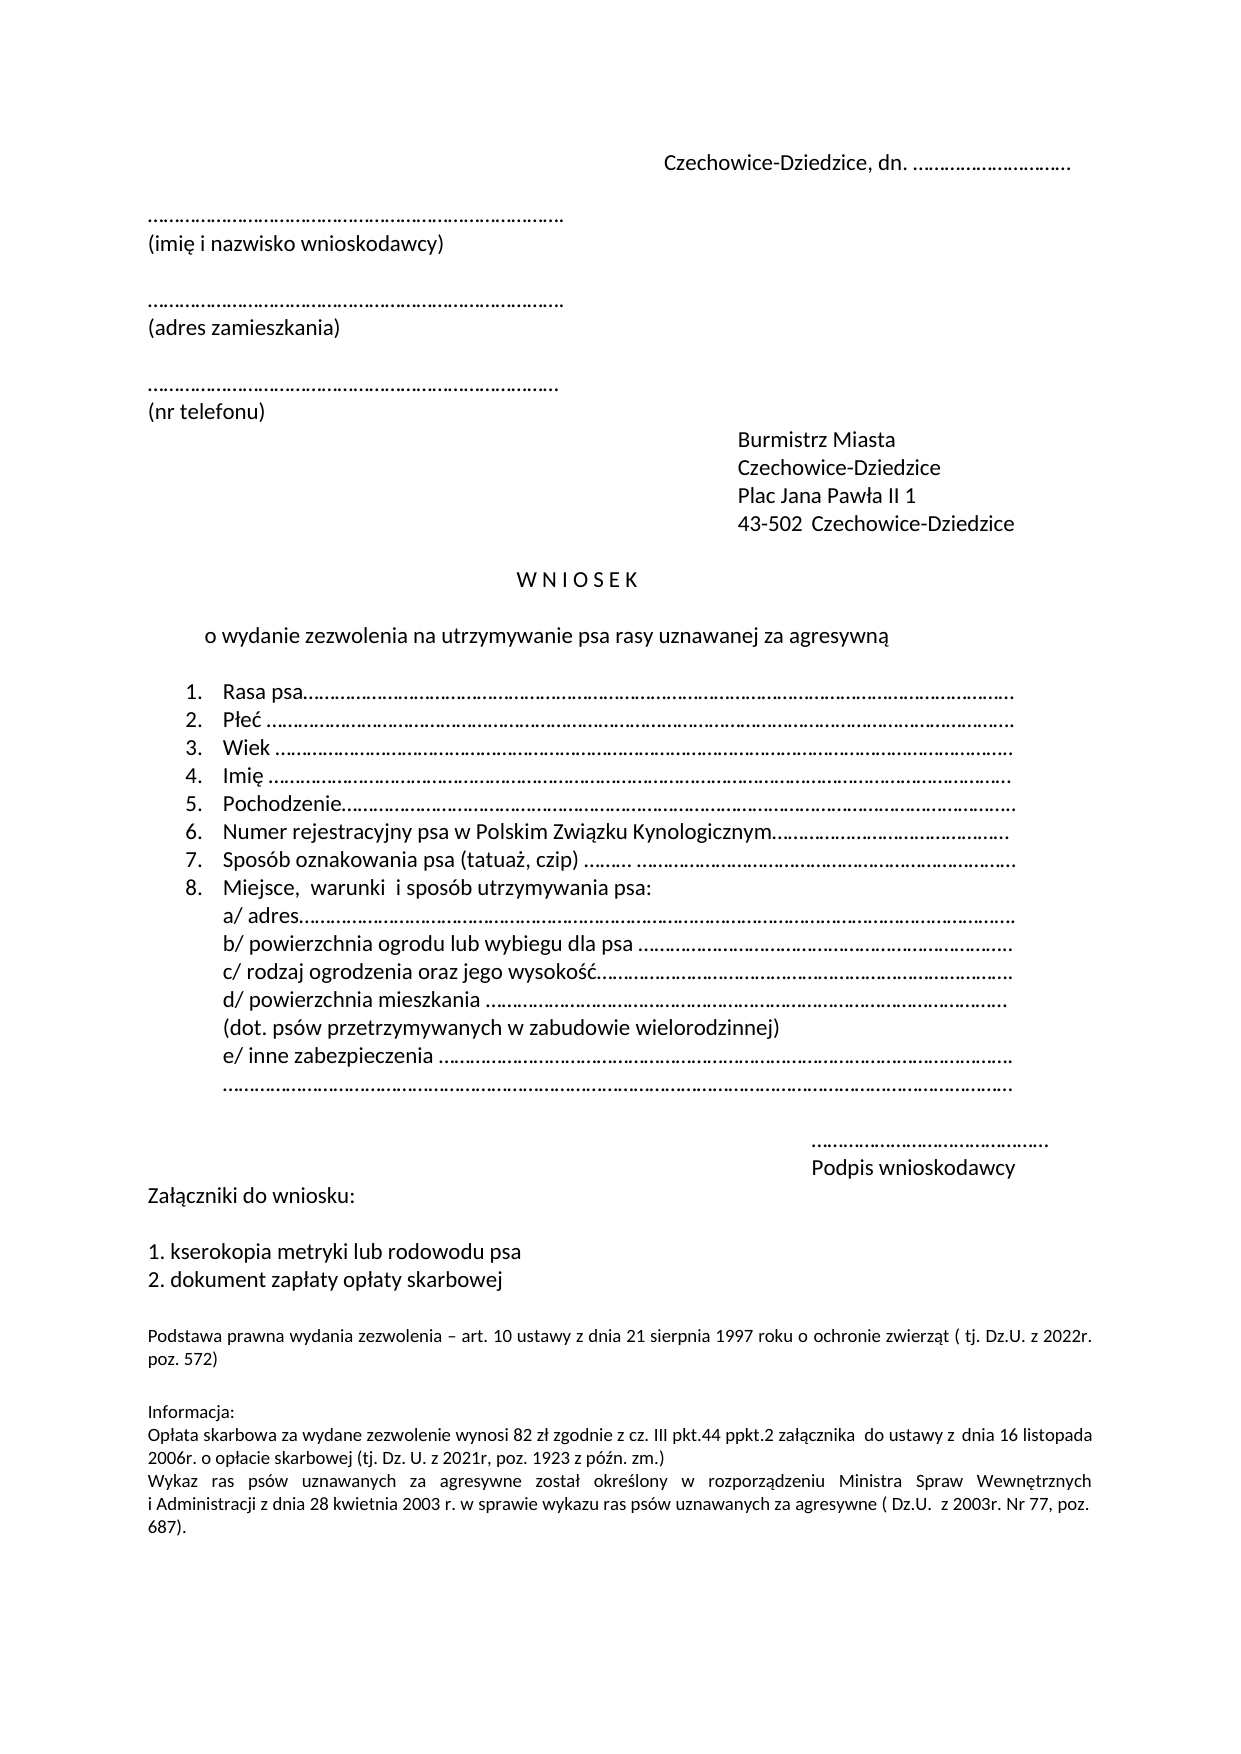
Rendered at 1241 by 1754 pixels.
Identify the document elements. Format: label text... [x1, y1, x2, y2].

list c/ rodzaj ogrodzenia oraz jego wysokość……………………………………………………………………. [223, 957, 1093, 985]
list Rasa psa……………………………………………………………………………………………………………………… [185, 677, 1093, 705]
text Opłata skarbowa za wydane zezwolenie wynosi 82 zł zgodnie z cz. III pkt.44 ppkt.2 załącznika do ustawy z dnia 16 listopada 2006r. o opłacie skarbowej (tj. Dz. U. z 2021r, poz. 1923 z późn. zm.) [148, 1423, 1093, 1469]
text ……………………………………… [148, 1125, 1093, 1153]
list a/ adres………………………………………………………………………………………………………………………. [223, 901, 1093, 929]
list Sposób oznakowania psa (tatuaż, czip) ……… ……………………………………………………………… [185, 845, 1093, 873]
list Imię …………………………………………………………………………………………………………………………… [185, 761, 1093, 789]
text (imię i nazwisko wnioskodawcy) [148, 229, 1093, 257]
text (nr telefonu) [148, 397, 1093, 425]
text Podpis wnioskodawcy [148, 1153, 1093, 1181]
text W N I O S E K [148, 565, 1093, 593]
list b/ powierzchnia ogrodu lub wybiegu dla psa …………………………………………………………….. [223, 929, 1093, 957]
text (adres zamieszkania) [148, 313, 1093, 341]
list (dot. psów przetrzymywanych w zabudowie wielorodzinnej) [223, 1013, 1093, 1041]
text o wydanie zezwolenia na utrzymywanie psa rasy uznawanej za agresywną [148, 621, 1093, 649]
list Płeć ……………………………………………………………………………………………………………………………. [185, 705, 1093, 733]
text Czechowice-Dziedzice [148, 453, 1093, 481]
text 43-502 Czechowice-Dziedzice [148, 509, 1093, 537]
text ……………………………………………………………………. [148, 201, 1093, 229]
list Wiek ………………………………………………………………………………………………………………………….. [185, 733, 1093, 761]
text Informacja: [148, 1400, 1093, 1423]
text …………………………………………………………………… [148, 369, 1093, 397]
text Czechowice-Dziedzice, dn. ………………………… [148, 148, 1093, 176]
text Burmistrz Miasta [148, 425, 1093, 453]
text 2. dokument zapłaty opłaty skarbowej [148, 1265, 1093, 1293]
text Wykaz ras psów uznawanych za agresywne został określony w rozporządzeniu Ministra Spraw Wewnętrznych i Administracji z dnia 28 kwietnia 2003 r. w sprawie wykazu ras psów uznawanych za agresywne ( Dz.U. z 2003r. Nr 77, poz. 687). [148, 1469, 1093, 1538]
list …………………………………………………………………………………………………………………………………… [223, 1069, 1093, 1097]
list 1. kserokopia metryki lub rodowodu psa [148, 1237, 1093, 1265]
list Miejsce, warunki i sposób utrzymywania psa: [185, 873, 1093, 901]
list Załączniki do wniosku: [148, 1181, 1093, 1209]
text ……………………………………………………………………. [148, 285, 1093, 313]
text Plac Jana Pawła II 1 [148, 481, 1093, 509]
text Podstawa prawna wydania zezwolenia – art. 10 ustawy z dnia 21 sierpnia 1997 roku o ochronie zwierząt ( tj. Dz.U. z 2022r. poz. 572) [148, 1324, 1093, 1370]
list e/ inne zabezpieczenia ………………………………………………………………………………………………. [223, 1041, 1093, 1069]
list Pochodzenie……………………………………………………………………………………………………………….. [185, 789, 1093, 817]
list d/ powierzchnia mieszkania ……………………………………………………………………………………… [223, 985, 1093, 1013]
list Numer rejestracyjny psa w Polskim Związku Kynologicznym……………………………………… [185, 817, 1093, 845]
